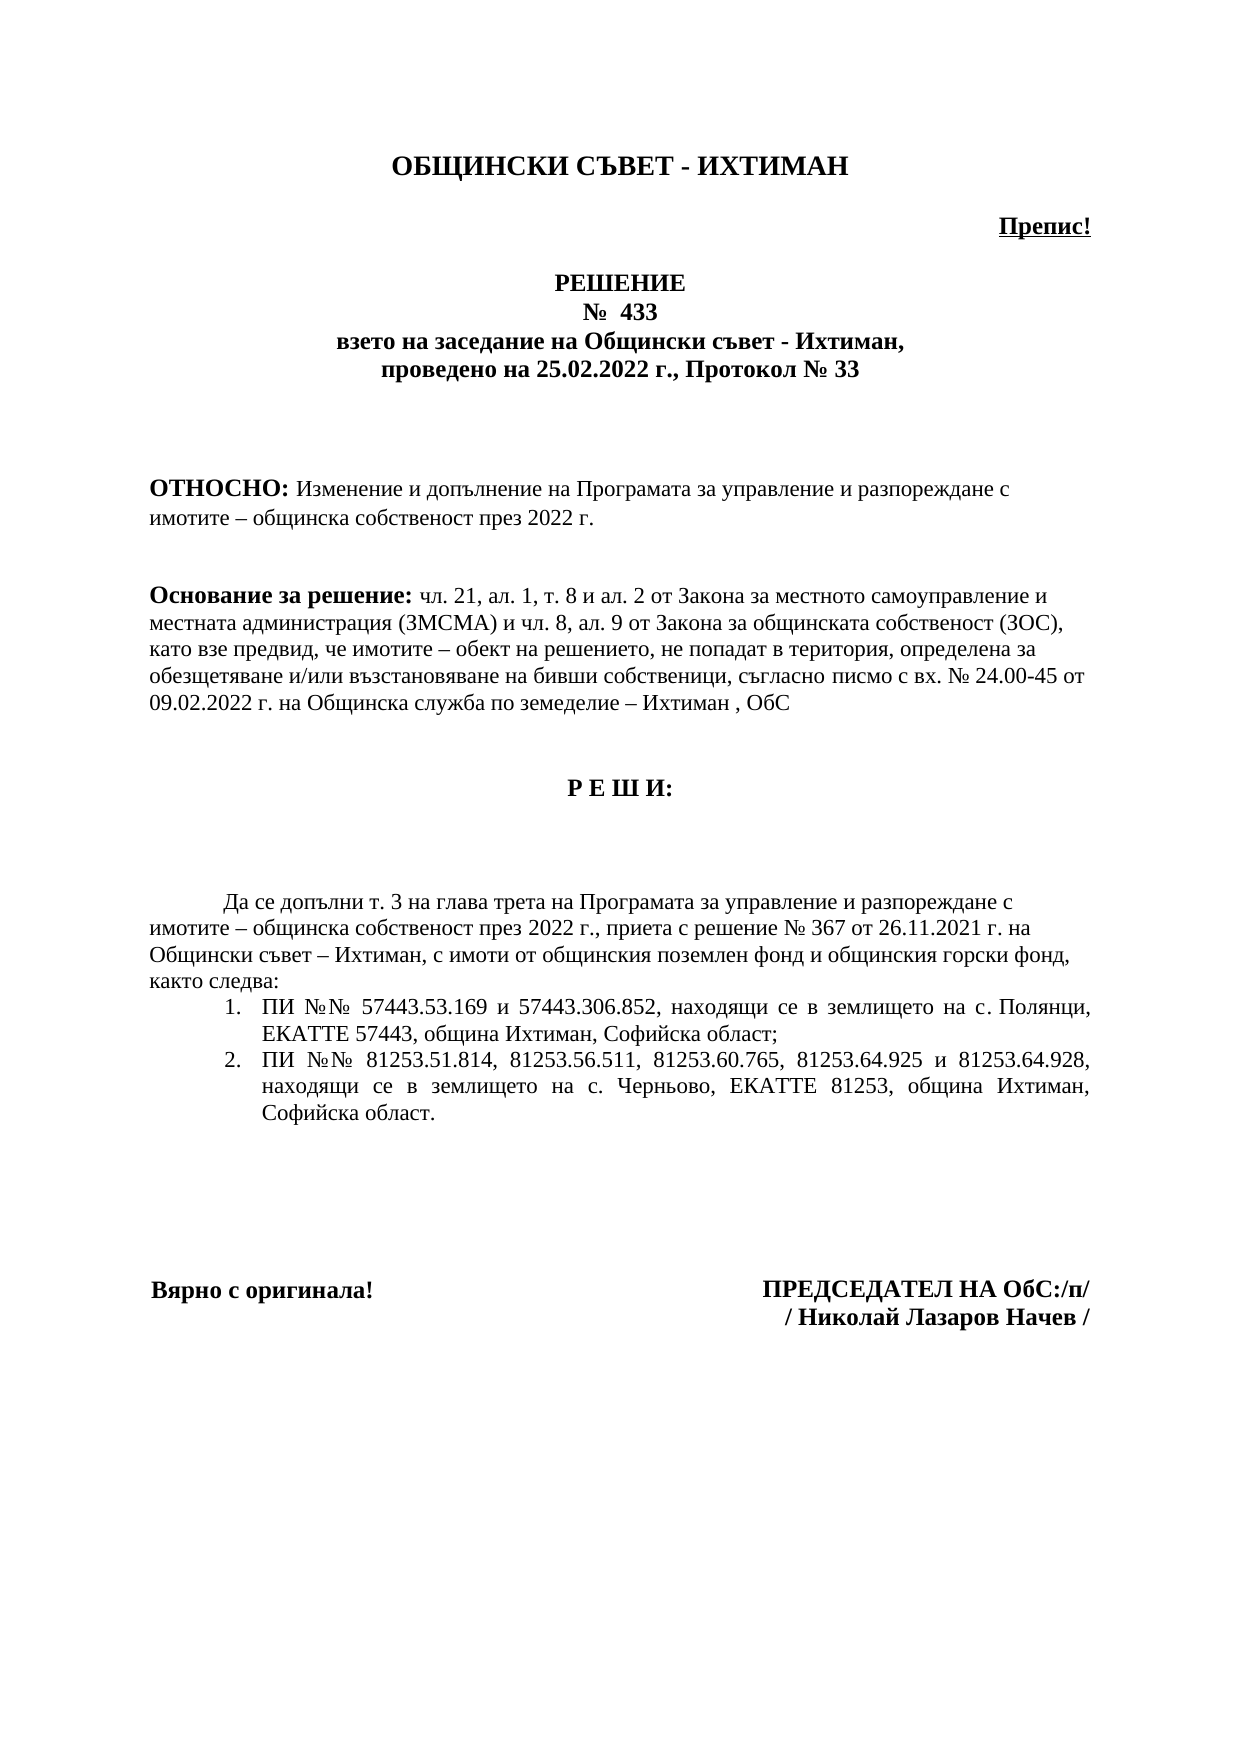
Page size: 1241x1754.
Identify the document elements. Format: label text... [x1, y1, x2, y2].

table_header ОБЩИНСКИ СЪВЕТ - Ихтиман Препис! РЕШЕНИЕ № 433 взето на заседание на Общински съвет - Ихтиман, проведено на 25.02.2022 г., Протокол № 33 [148, 148, 1093, 385]
table_cell [148, 1271, 1093, 1334]
table_cell ОТНОСНО: Изменение и допълнение на Програмата за управление и разпореждане с имотите – общинска собственост през 2022 г. [148, 385, 1093, 550]
table_cell Р Е Ш И: Да се допълни т. 3 на глава трета на Програмата за управление и разпореждане с имотите – общинска собственост през 2022 г., приета с решение № 367 от 26.11.2021 г. на Общински съвет – Ихтиман, с имоти от общинския поземлен фонд и общинския горски фонд, както следва: ПИ №№ 57443.53.169 и 57443.306.852, находящи се в землището на с.Полянци, ЕКАТТЕ 57443, община Ихтиман, Софийска област; ПИ №№ 81253.51.814, 81253.56.511, 81253.60.765, 81253.64.925 и 81253.64.928, находящи се в землището на с. Черньово, ЕКАТТЕ 81253, община Ихтиман, Софийска област. [148, 718, 1093, 1271]
table_cell Основание за решение: чл. 21, ал. 1, т. 8 и ал. 2 от Закона за местното самоуправление и местната администрация (ЗМСМА) и чл. 8, ал. 9 от Закона за общинската собственост (ЗОС), като взе предвид, че имотите – обект на решението, не попадат в територия, определена за обезщетяване и/или възстановяване на бивши собственици, съгласно писмо с вх. № 24.00-45 от 09.02.2022 г. на Общинска служба по земеделие – Ихтиман , ОбС [148, 550, 1093, 718]
